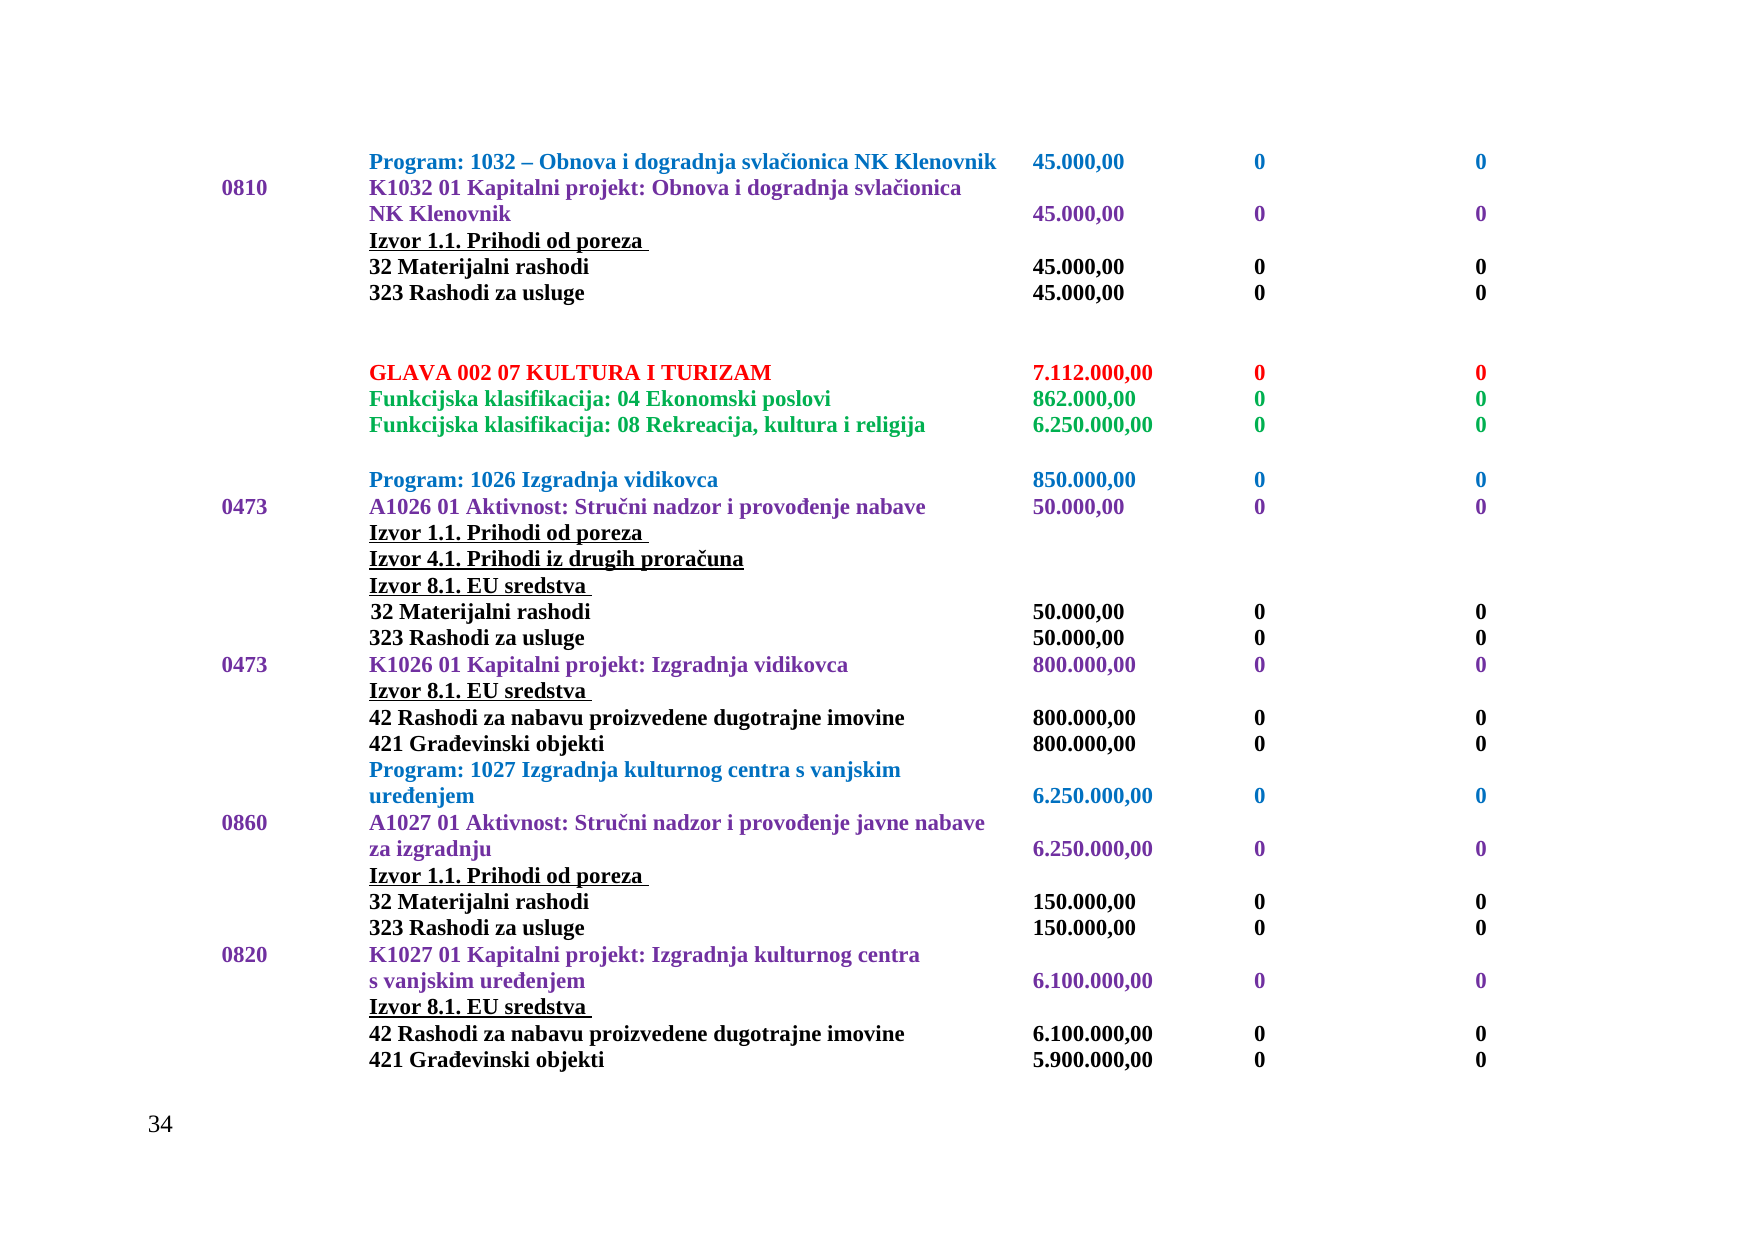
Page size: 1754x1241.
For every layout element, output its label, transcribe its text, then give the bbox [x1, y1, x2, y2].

text 42 Rashodi za nabavu proizvedene dugotrajne imovine 6.100.000,00 0 0 [148, 1020, 1606, 1046]
text 32 Materijalni rashodi 150.000,00 0 0 [369, 888, 1606, 914]
text 0860 A1027 01 Aktivnost: Stručni nadzor i provođenje javne nabave [148, 809, 1606, 835]
text 32 Materijalni rashodi 50.000,00 0 0 [148, 598, 1606, 624]
text Izvor 4.1. Prihodi iz drugih proračuna [148, 545, 1606, 572]
text Izvor 8.1. EU sredstva [148, 677, 1606, 703]
text s vanjskim uređenjem 6.100.000,00 0 0 [148, 967, 1606, 993]
text Program: 1027 Izgradnja kulturnog centra s vanjskim [148, 756, 1606, 783]
text Izvor 1.1. Prihodi od poreza [148, 227, 1606, 253]
text 0810 K1032 01 Kapitalni projekt: Obnova i dogradnja svlačionica [148, 174, 1606, 200]
text 32 Materijalni rashodi 45.000,00 0 0 [148, 253, 1606, 279]
text Izvor 1.1. Prihodi od poreza [369, 862, 1606, 888]
text 323 Rashodi za usluge 50.000,00 0 0 [148, 624, 1606, 651]
text 0820 K1027 01 Kapitalni projekt: Izgradnja kulturnog centra [148, 941, 1606, 967]
text Program: 1026 Izgradnja vidikovca 850.000,00 0 0 [148, 466, 1606, 493]
text Program: 1032 – Obnova i dogradnja svlačionica NK Klenovnik 45.000,00 0 0 [148, 148, 1606, 174]
text 323 Rashodi za usluge 150.000,00 0 0 [369, 914, 1606, 941]
text 421 Građevinski objekti 5.900.000,00 0 0 [148, 1046, 1606, 1072]
text 0473 A1026 01 Aktivnost: Stručni nadzor i provođenje nabave 50.000,00 0 0 [148, 493, 1606, 519]
text 421 Građevinski objekti 800.000,00 0 0 [295, 730, 1606, 756]
text uređenjem 6.250.000,00 0 0 [295, 783, 1606, 809]
text 0473 K1026 01 Kapitalni projekt: Izgradnja vidikovca 800.000,00 0 0 [148, 651, 1606, 677]
text GLAVA 002 07 KULTURA I TURIZAM 7.112.000,00 0 0 [148, 358, 1606, 385]
text Funkcijska klasifikacija: 08 Rekreacija, kultura i religija 6.250.000,00 0 0 [148, 411, 1606, 438]
text Izvor 8.1. EU sredstva [148, 993, 1606, 1020]
text Funkcijska klasifikacija: 04 Ekonomski poslovi 862.000,00 0 0 [148, 385, 1606, 411]
text NK Klenovnik 45.000,00 0 0 [148, 200, 1606, 227]
text Izvor 8.1. EU sredstva [148, 572, 1606, 598]
text 323 Rashodi za usluge 45.000,00 0 0 [148, 279, 1606, 306]
text za izgradnju 6.250.000,00 0 0 [369, 835, 1606, 862]
text Izvor 1.1. Prihodi od poreza [148, 519, 1606, 545]
text 42 Rashodi za nabavu proizvedene dugotrajne imovine 800.000,00 0 0 [148, 703, 1606, 730]
